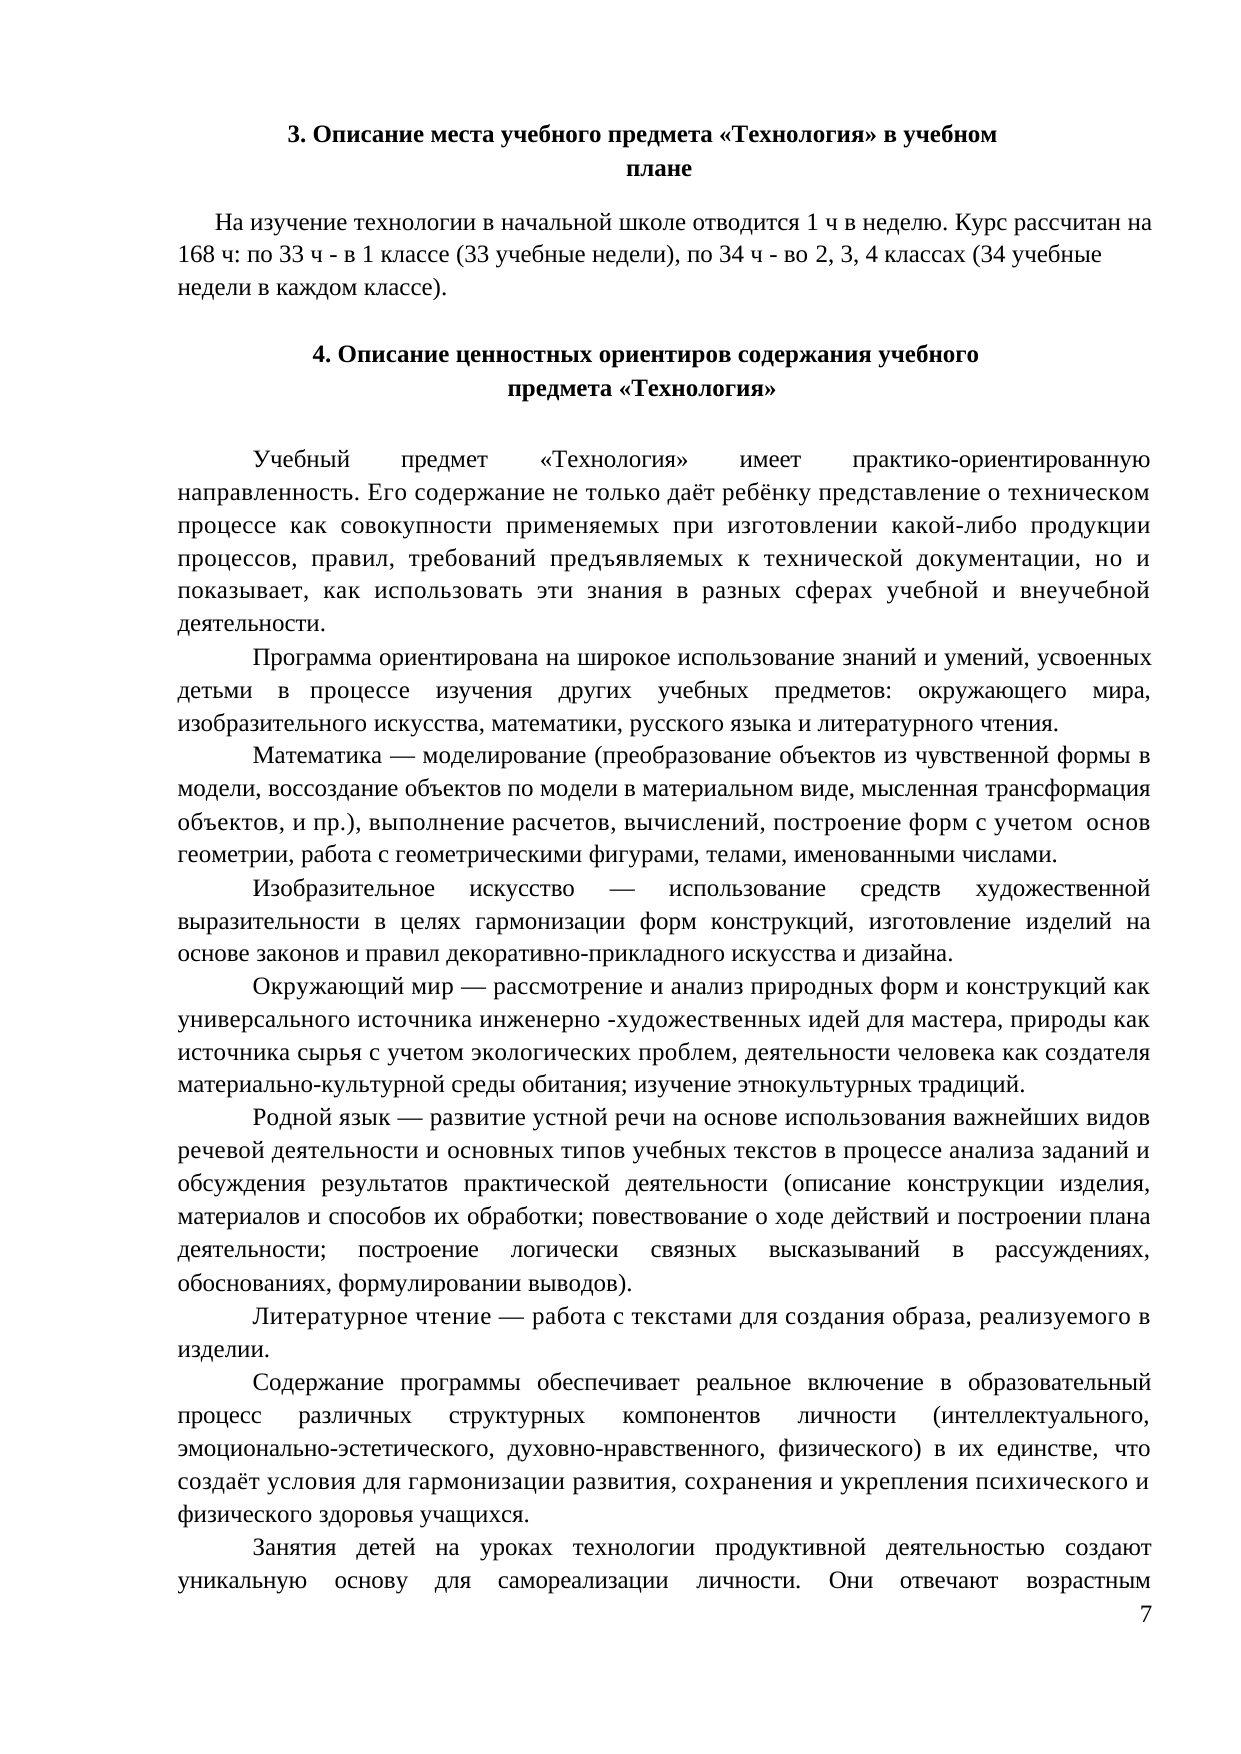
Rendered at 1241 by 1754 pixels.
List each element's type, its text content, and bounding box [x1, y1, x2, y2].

text Учебный предмет «Технология» имеет практико-ориентированную [252, 444, 1240, 473]
text Литературное чтение — работа с текстами для создания образа, реализуемого в [252, 1301, 1240, 1330]
text изобразительного искусства, математики, русского языка и литературного чтения. [177, 708, 1240, 736]
text выразительности в целях гармонизации форм конструкций, изготовление изделий на основе законов и правил декоративно-прикладного искусства и дизайна. [177, 906, 1158, 967]
text изделии. [177, 1334, 1240, 1363]
text На изучение технологии в начальной школе отводится 1 ч в неделю. Курс рассчитан на [214, 207, 1240, 235]
text Программа ориентирована на широкое использование знаний и умений, усвоенных [252, 642, 1240, 671]
text Занятия детей на уроках технологии продуктивной деятельностью создают [252, 1532, 1240, 1561]
text предмета «Технология» [507, 373, 1240, 401]
text Окружающий мир — рассмотрение и анализ природных форм и конструкций как универсального источника инженерно -художественных идей для мастера, природы как источника сырья с учетом экологических проблем, деятельности человека как создателя материально-культурной среды обитания; изучение этнокультурных традиций. [177, 971, 1158, 1098]
text Математика — моделирование (преобразование объектов из чувственной формы в модели, воссоздание объектов по модели в материальном виде, мысленная трансформация объектов, и пр.), выполнение расчетов, вычислений, построение форм с учетом основ геометрии, работа с геометрическими фигурами, телами, именованными числами. [177, 741, 1158, 868]
text плане [626, 153, 1240, 181]
text 4. Описание ценностных ориентиров содержания учебного [312, 339, 1240, 367]
text Содержание программы обеспечивает реальное включение в образовательный [252, 1367, 1240, 1396]
text процесс различных структурных компонентов личности (интеллектуального, [177, 1400, 1240, 1429]
text Изобразительное искусство — использование средств художественной [252, 873, 1240, 901]
text детьми в процессе изучения других учебных предметов: окружающего мира, [177, 675, 1240, 703]
text 7 [1139, 1599, 1240, 1628]
text 3. Описание места учебного предмета «Технология» в учебном [287, 119, 1240, 147]
text Родной язык — развитие устной речи на основе использования важнейших видов речевой деятельности и основных типов учебных текстов в процессе анализа заданий и обсуждения результатов практической деятельности (описание конструкции изделия, материалов и способов их обработки; повествование о ходе действий и построении плана деятельности; построение логически связных высказываний в рассуждениях, [177, 1102, 1158, 1264]
text обоснованиях, формулировании выводов). [177, 1268, 1240, 1297]
text 168 ч: по 33 ч - в 1 классе (33 учебные недели), по 34 ч - во 2, 3, 4 классах (34 учебные недели в каждом классе). [177, 239, 1158, 301]
text направленность. Его содержание не только даёт ребёнку представление о техническом процессе как совокупности применяемых при изготовлении какой-либо продукции процессов, правил, требований предъявляемых к технической документации, но и показывает, как использовать эти знания в разных сферах учебной и внеучебной деятельности. [177, 477, 1158, 637]
text эмоционально-эстетического, духовно-нравственного, физического) в их единстве, что создаёт условия для гармонизации развития, сохранения и укрепления психического и физического здоровья учащихся. [177, 1433, 1158, 1528]
text уникальную основу для самореализации личности. Они отвечают возрастным [177, 1565, 1240, 1593]
